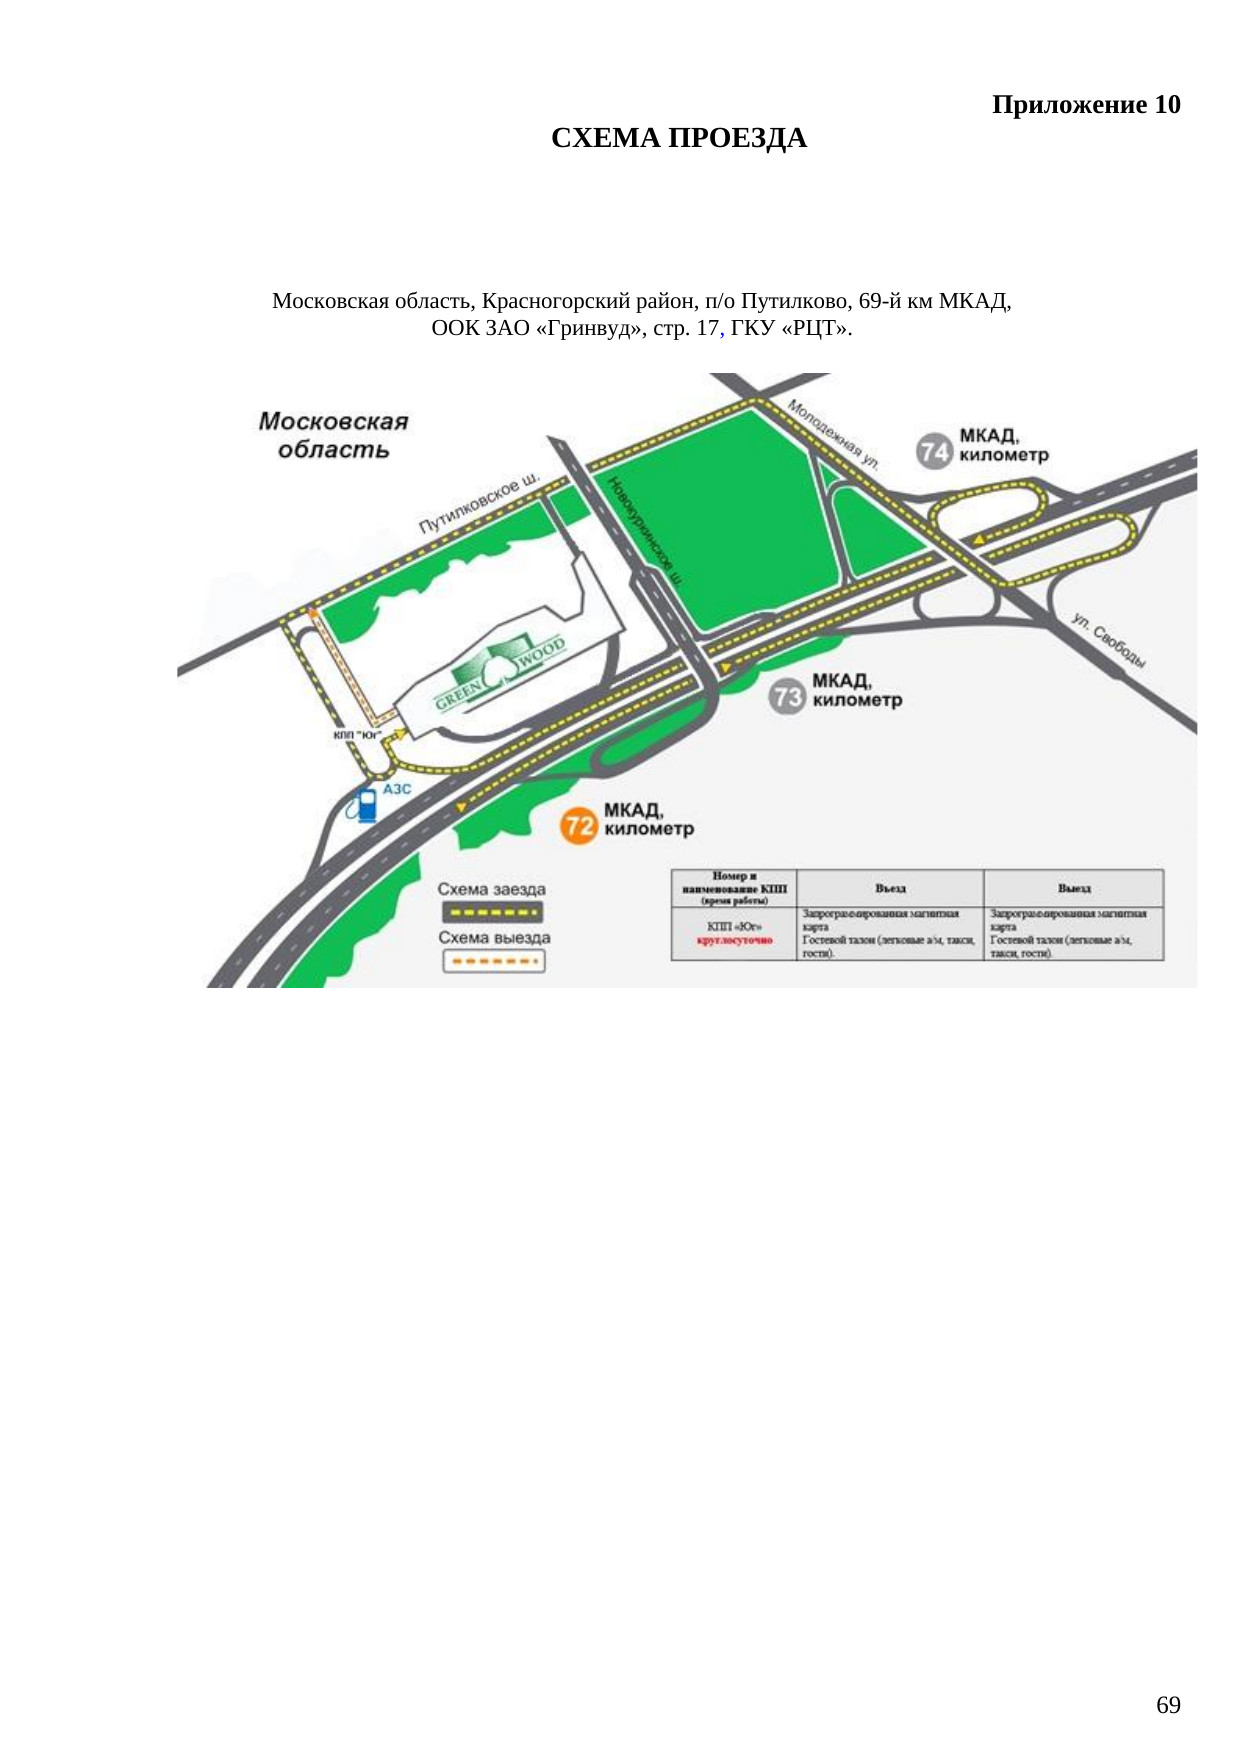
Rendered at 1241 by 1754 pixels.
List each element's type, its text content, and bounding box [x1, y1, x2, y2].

subtitle Приложение 10 [103, 89, 1181, 120]
text Московская область, Красногорский район, п/о Путилково, 69-й км МКАД, [103, 287, 1181, 314]
picture [177, 373, 1198, 988]
text СХЕМА ПРОЕЗДА [103, 120, 1181, 153]
text ООК ЗАО «Гринвуд», стр. 17, ГКУ «РЦТ». [103, 314, 1181, 340]
